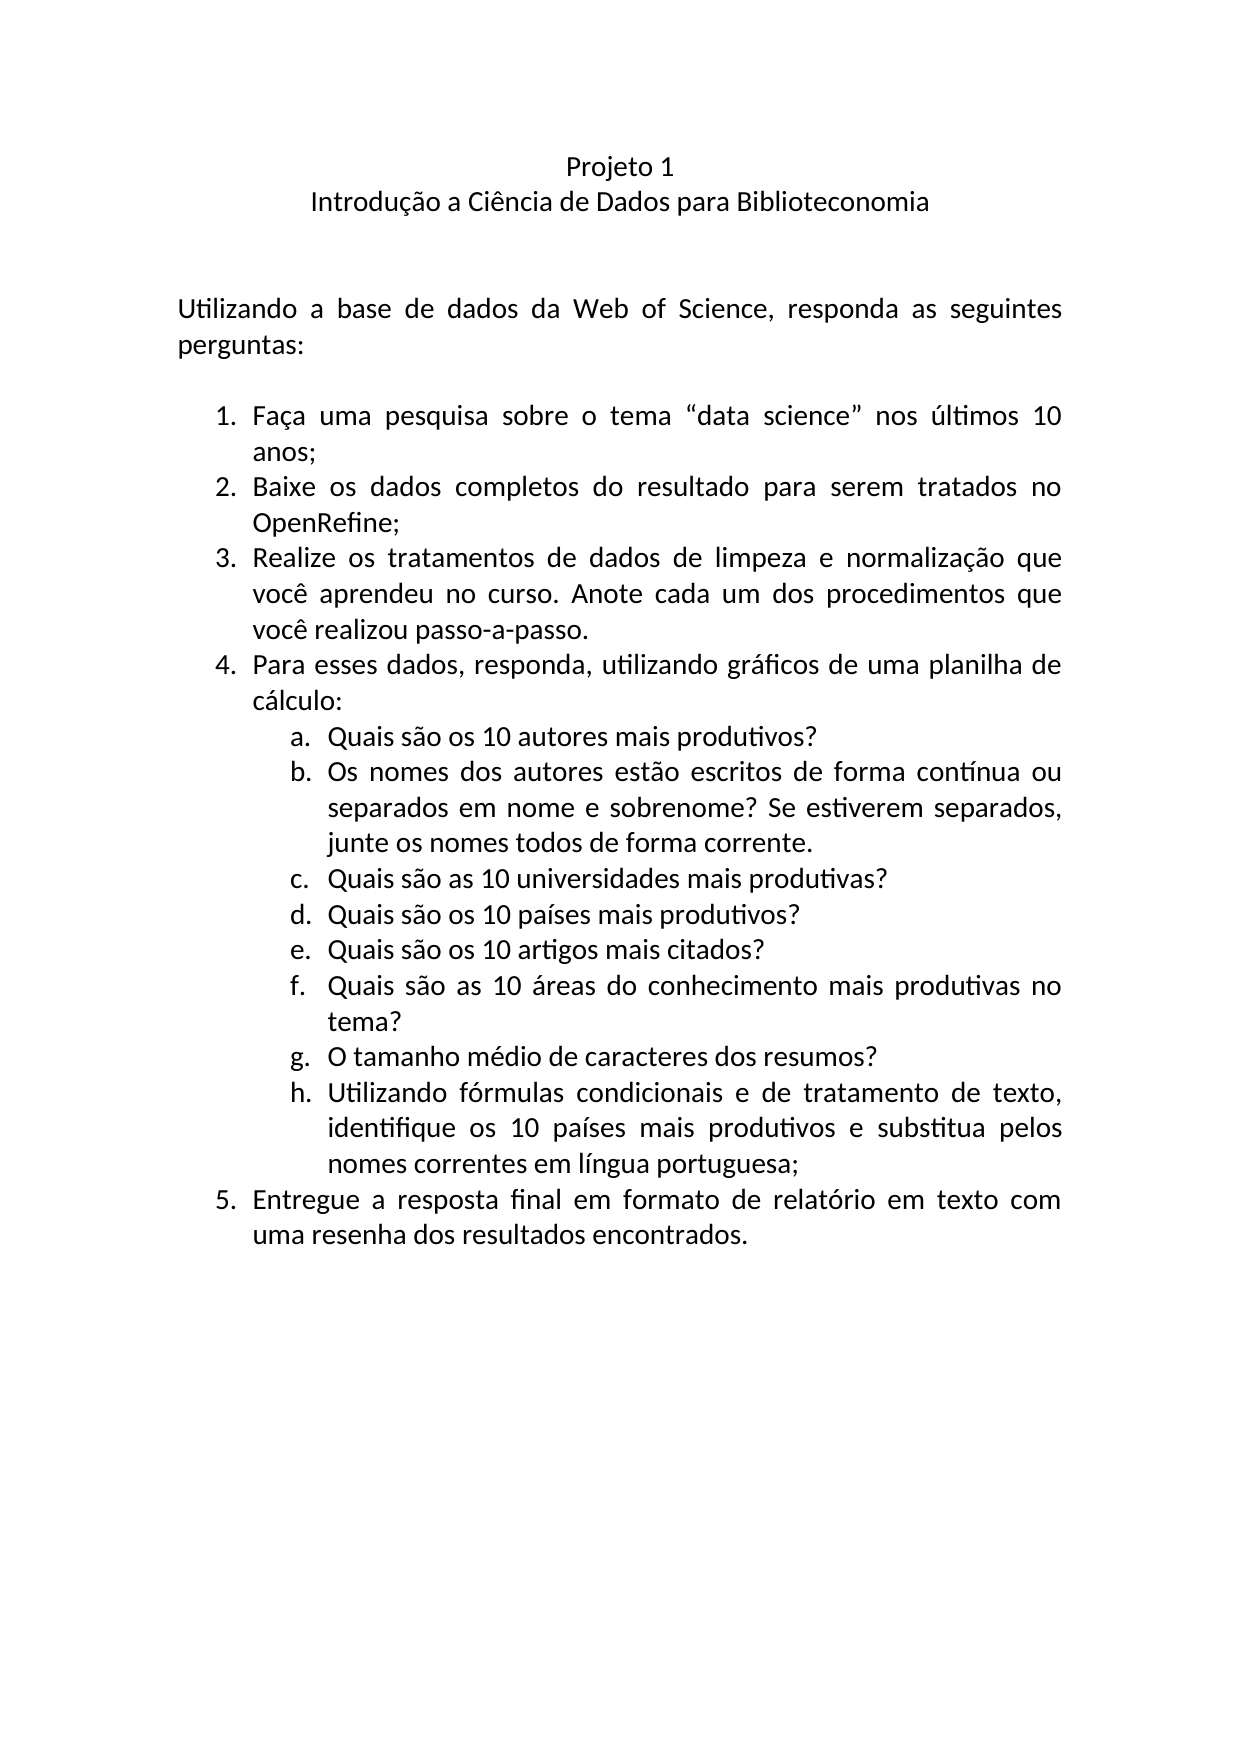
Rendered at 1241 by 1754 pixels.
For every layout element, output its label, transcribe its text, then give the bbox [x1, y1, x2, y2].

list O tamanho médio de caracteres dos resumos? [290, 1038, 1063, 1074]
list Quais são as 10 áreas do conhecimento mais produtivas no tema? [290, 967, 1063, 1038]
list Quais são os 10 autores mais produtivos? [290, 718, 1063, 753]
list Entregue a resposta final em formato de relatório em texto com uma resenha dos resultados encontrados. [215, 1181, 1063, 1252]
list Quais são os 10 países mais produtivos? [290, 896, 1063, 931]
text Projeto 1 [177, 148, 1063, 183]
text Utilizando a base de dados da Web of Science, responda as seguintes perguntas: [177, 290, 1063, 361]
list Quais são as 10 universidades mais produtivas? [290, 860, 1063, 896]
list Quais são os 10 artigos mais citados? [290, 931, 1063, 967]
list Para esses dados, responda, utilizando gráficos de uma planilha de cálculo: [215, 646, 1063, 718]
list Os nomes dos autores estão escritos de forma contínua ou separados em nome e sobrenome? Se estiverem separados, junte os nomes todos de forma corrente. [290, 753, 1063, 860]
text Introdução a Ciência de Dados para Biblioteconomia [177, 183, 1063, 219]
list Baixe os dados completos do resultado para serem tratados no OpenRefine; [215, 468, 1063, 539]
list Faça uma pesquisa sobre o tema “data science” nos últimos 10 anos; [215, 397, 1063, 468]
list Utilizando fórmulas condicionais e de tratamento de texto, identifique os 10 países mais produtivos e substitua pelos nomes correntes em língua portuguesa; [290, 1074, 1063, 1181]
list Realize os tratamentos de dados de limpeza e normalização que você aprendeu no curso. Anote cada um dos procedimentos que você realizou passo-a-passo. [215, 539, 1063, 646]
